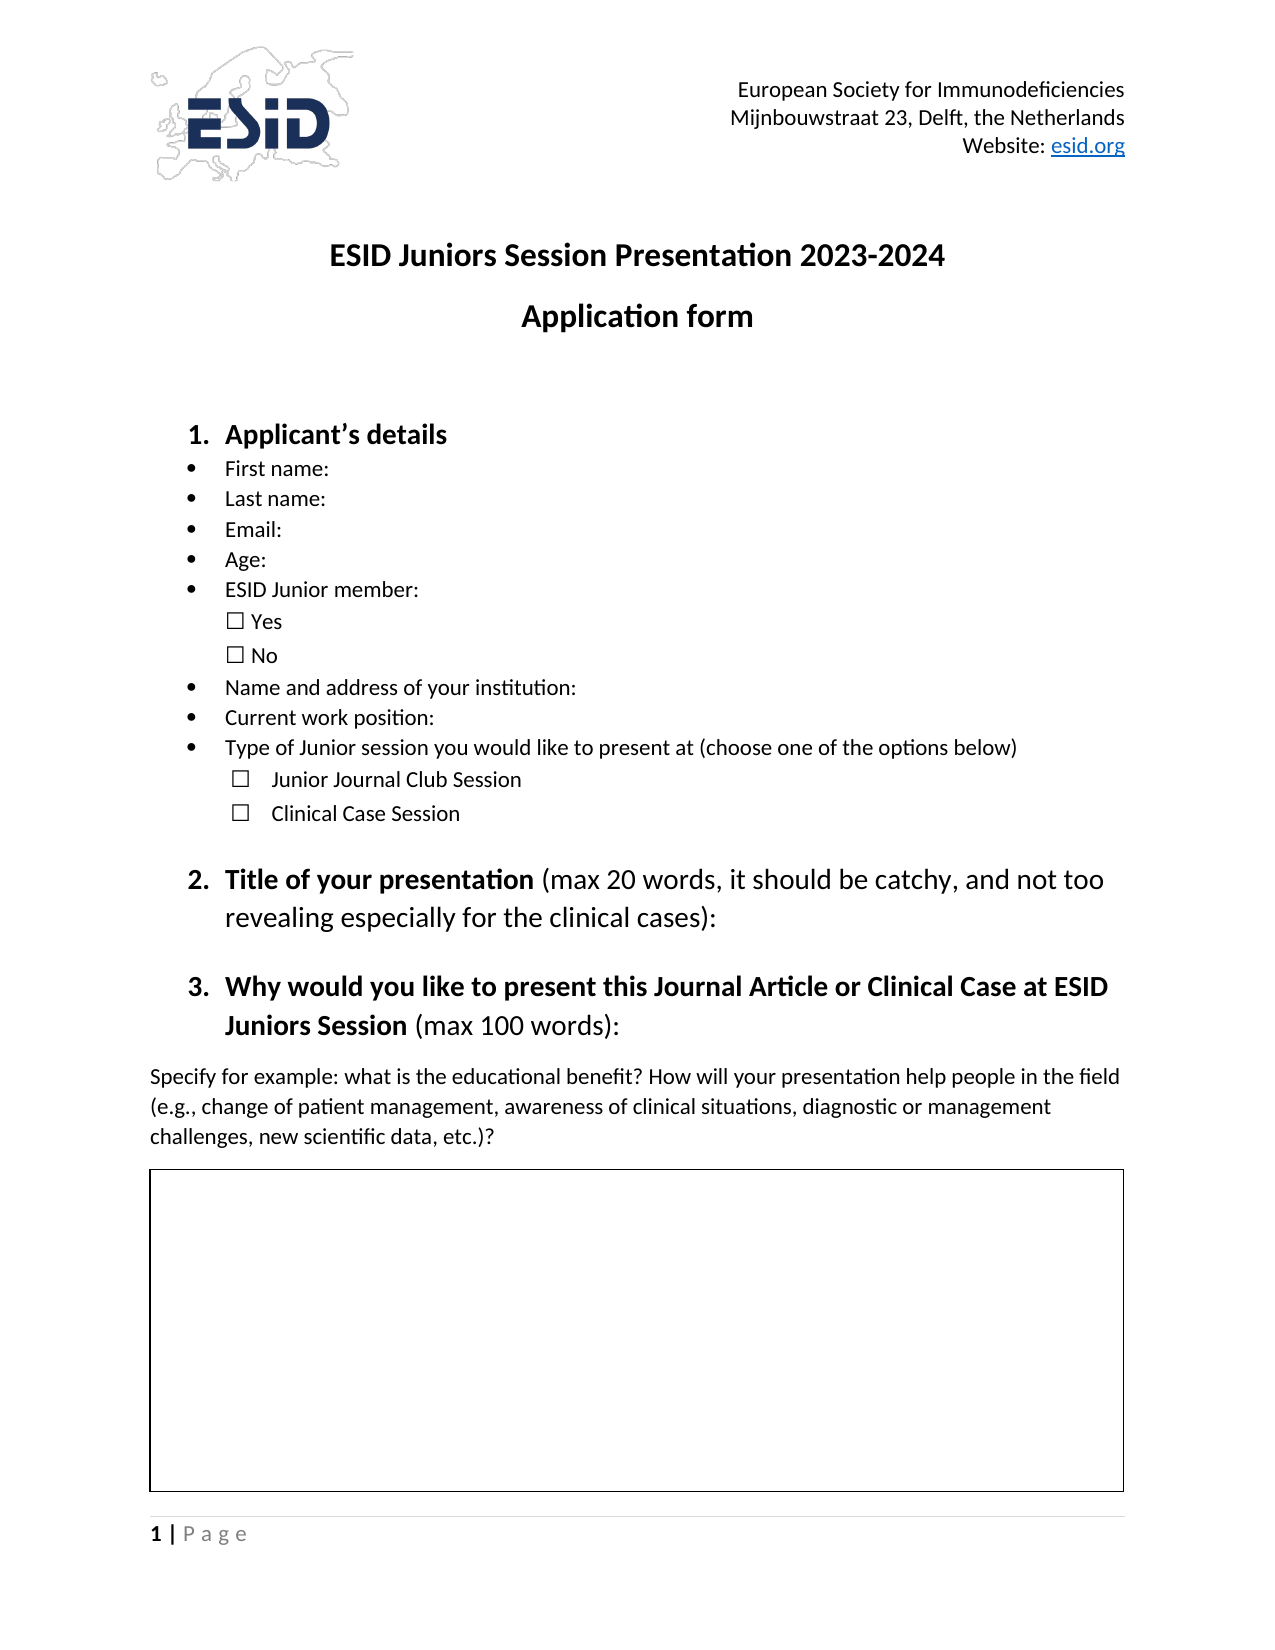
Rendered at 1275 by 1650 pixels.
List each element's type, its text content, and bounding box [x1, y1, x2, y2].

list Name and address of your institution: [187, 673, 1125, 701]
text Specify for example: what is the educational benefit? How will your presentation help people in the field (e.g., change of patient management, awareness of clinical situations, diagnostic or management challenges, new scientific data, etc.)? [150, 1062, 1125, 1150]
text ESID Juniors Session Presentation 2023-2024 [150, 234, 1125, 275]
list Email: [187, 515, 1125, 543]
list Type of Junior session you would like to present at (choose one of the options below) [187, 733, 1125, 761]
table_header [151, 1170, 1123, 1491]
text Application form [150, 294, 1125, 335]
list Junior Journal Club Session [225, 763, 1125, 795]
list ESID Junior member: [187, 575, 1125, 603]
list Yes [225, 605, 1125, 637]
list Last name: [187, 484, 1125, 512]
list Clinical Case Session [225, 797, 1125, 828]
list Title of your presentation (max 20 words, it should be catchy, and not too revealing especially for the clinical cases): [187, 861, 1125, 935]
list Age: [187, 545, 1125, 573]
list First name: [187, 454, 1125, 482]
list Why would you like to present this Journal Article or Clinical Case at ESID Juniors Session (max 100 words): [187, 968, 1125, 1042]
list Applicant’s details [187, 416, 1125, 451]
list Current work position: [187, 703, 1125, 731]
picture [150, 46, 354, 181]
list No [225, 639, 1125, 670]
